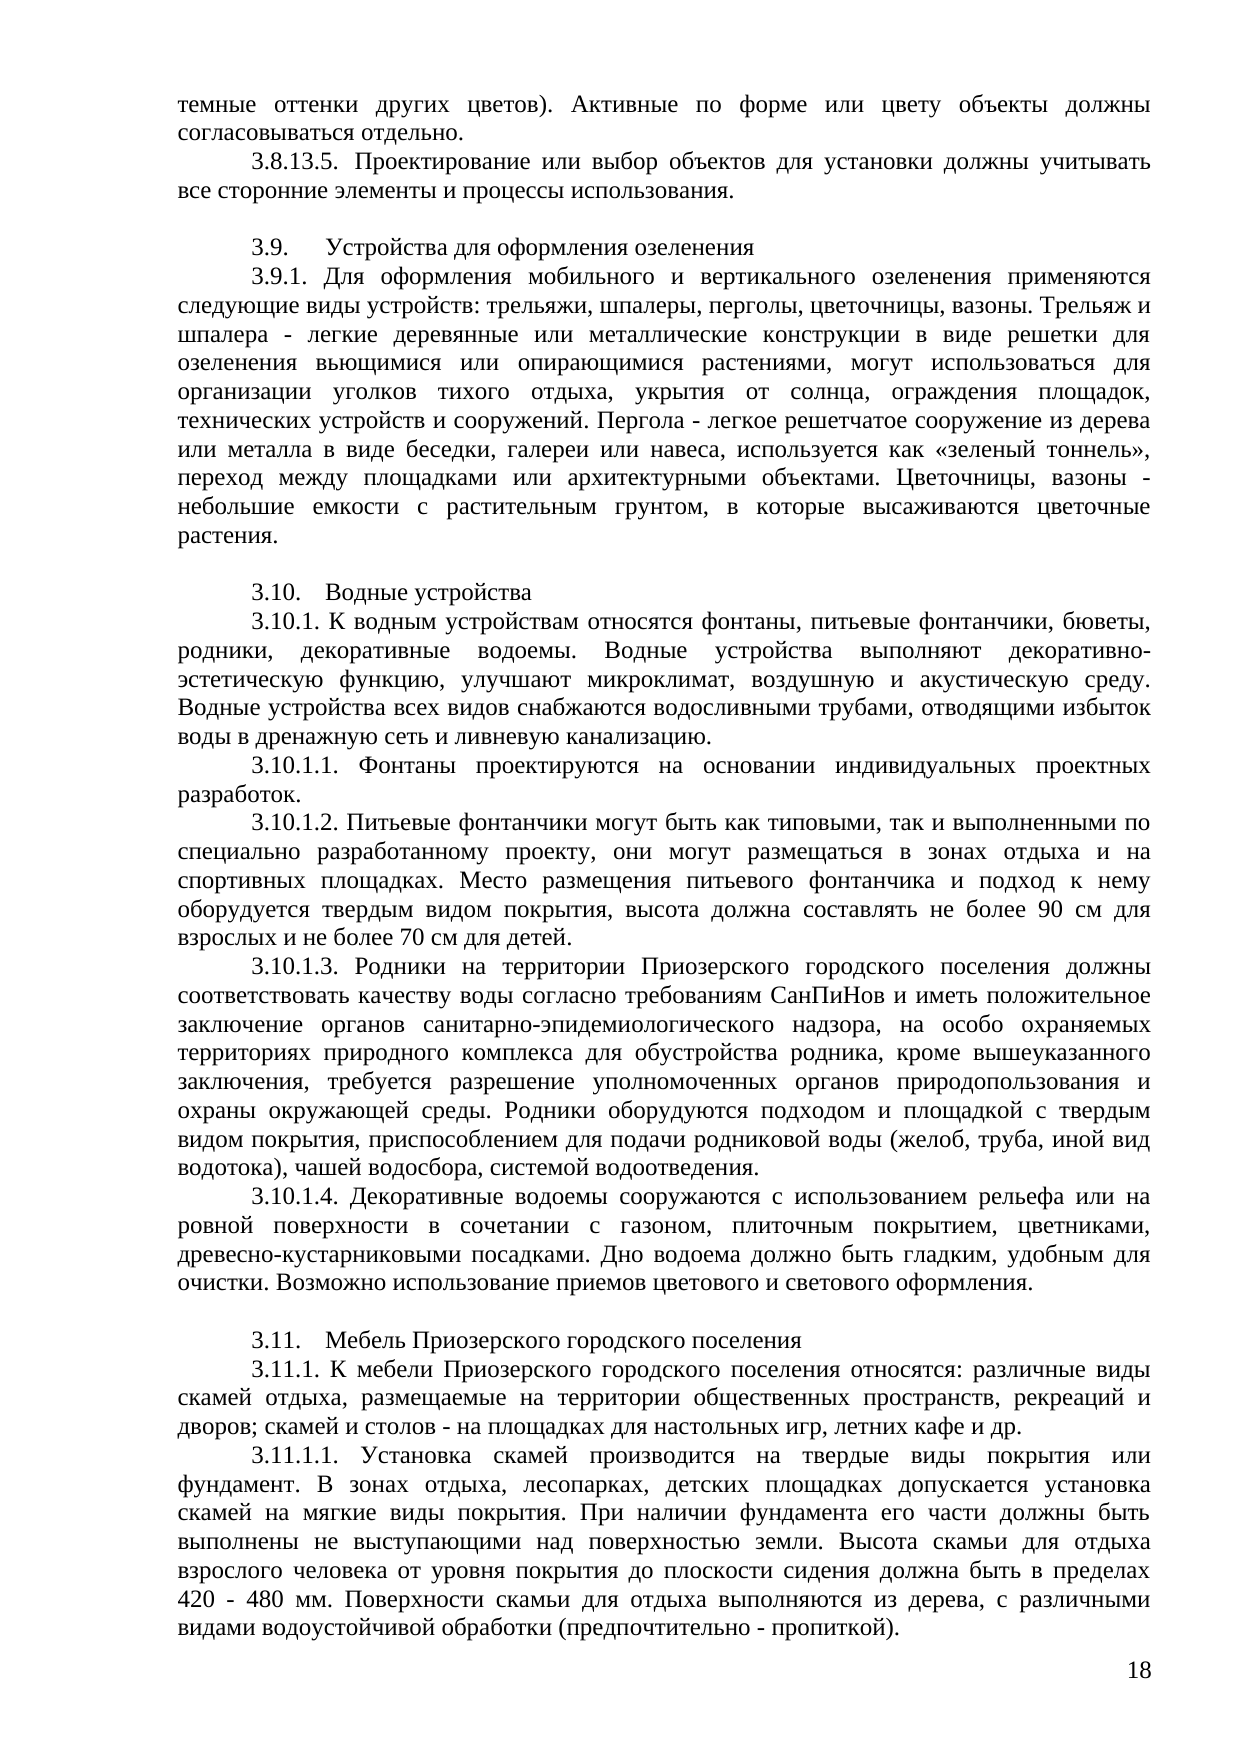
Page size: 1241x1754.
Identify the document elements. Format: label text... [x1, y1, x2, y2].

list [177, 89, 1152, 146]
text 3.9.1. Для оформления мобильного и вертикального озеленения применяются следующие виды устройств: трельяжи, шпалеры, перголы, цветочницы, вазоны. Трельяж и шпалера - легкие деревянные или металлические конструкции в виде решетки для озеленения вьющимися или опирающимися растениями, могут использоваться для организации уголков тихого отдыха, укрытия от солнца, ограждения площадок, технических устройств и сооружений. Пергола - легкое решетчатое сооружение из дерева или металла в виде беседки, галереи или навеса, используется как «зеленый тоннель», переход между площадками или архитектурными объектами. Цветочницы, вазоны - небольшие емкости с растительным грунтом, в которые высаживаются цветочные растения. [177, 261, 1152, 549]
text 3.10.1.1. Фонтаны проектируются на основании индивидуальных проектных разработок. [177, 750, 1152, 807]
text 3.10.1.2. Питьевые фонтанчики могут быть как типовыми, так и выполненными по специально разработанному проекту, они могут размещаться в зонах отдыха и на спортивных площадках. Место размещения питьевого фонтанчика и подход к нему оборудуется твердым видом покрытия, высота должна составлять не более 90 см для взрослых и не более 70 см для детей. [177, 807, 1152, 951]
list Проектирование или выбор объектов для установки должны учитывать все сторонние элементы и процессы использования. [177, 146, 1152, 204]
text 3.11.1. К мебели Приозерского городского поселения относятся: различные виды скамей отдыха, размещаемые на территории общественных пространств, рекреаций и дворов; скамей и столов - на площадках для настольных игр, летних кафе и др. [177, 1354, 1152, 1440]
text 3.10.1.4. Декоративные водоемы сооружаются с использованием рельефа или на ровной поверхности в сочетании с газоном, плиточным покрытием, цветниками, древесно-кустарниковыми посадками. Дно водоема должно быть гладким, удобным для очистки. Возможно использование приемов цветового и светового оформления. [177, 1181, 1152, 1296]
list Водные устройства [177, 577, 1152, 606]
list Устройства для оформления озеленения [177, 232, 1152, 261]
text 3.11.1.1. Установка скамей производится на твердые виды покрытия или фундамент. В зонах отдыха, лесопарках, детских площадках допускается установка скамей на мягкие виды покрытия. При наличии фундамента его части должны быть выполнены не выступающими над поверхностью земли. Высота скамьи для отдыха взрослого человека от уровня покрытия до плоскости сидения должна быть в пределах 420 - 480 мм. Поверхности скамьи для отдыха выполняются из дерева, с различными видами водоустойчивой обработки (предпочтительно - пропиткой). [177, 1440, 1152, 1641]
text 3.10.1. К водным устройствам относятся фонтаны, питьевые фонтанчики, бюветы, родники, декоративные водоемы. Водные устройства выполняют декоративно-эстетическую функцию, улучшают микроклимат, воздушную и акустическую среду. Водные устройства всех видов снабжаются водосливными трубами, отводящими избыток воды в дренажную сеть и ливневую канализацию. [177, 606, 1152, 750]
list Мебель Приозерского городского поселения [177, 1325, 1152, 1354]
text 3.10.1.3. Родники на территории Приозерского городского поселения должны соответствовать качеству воды согласно требованиям СанПиНов и иметь положительное заключение органов санитарно-эпидемиологического надзора, на особо охраняемых территориях природного комплекса для обустройства родника, кроме вышеуказанного заключения, требуется разрешение уполномоченных органов природопользования и охраны окружающей среды. Родники оборудуются подходом и площадкой с твердым видом покрытия, приспособлением для подачи родниковой воды (желоб, труба, иной вид водотока), чашей водосбора, системой водоотведения. [177, 951, 1152, 1181]
